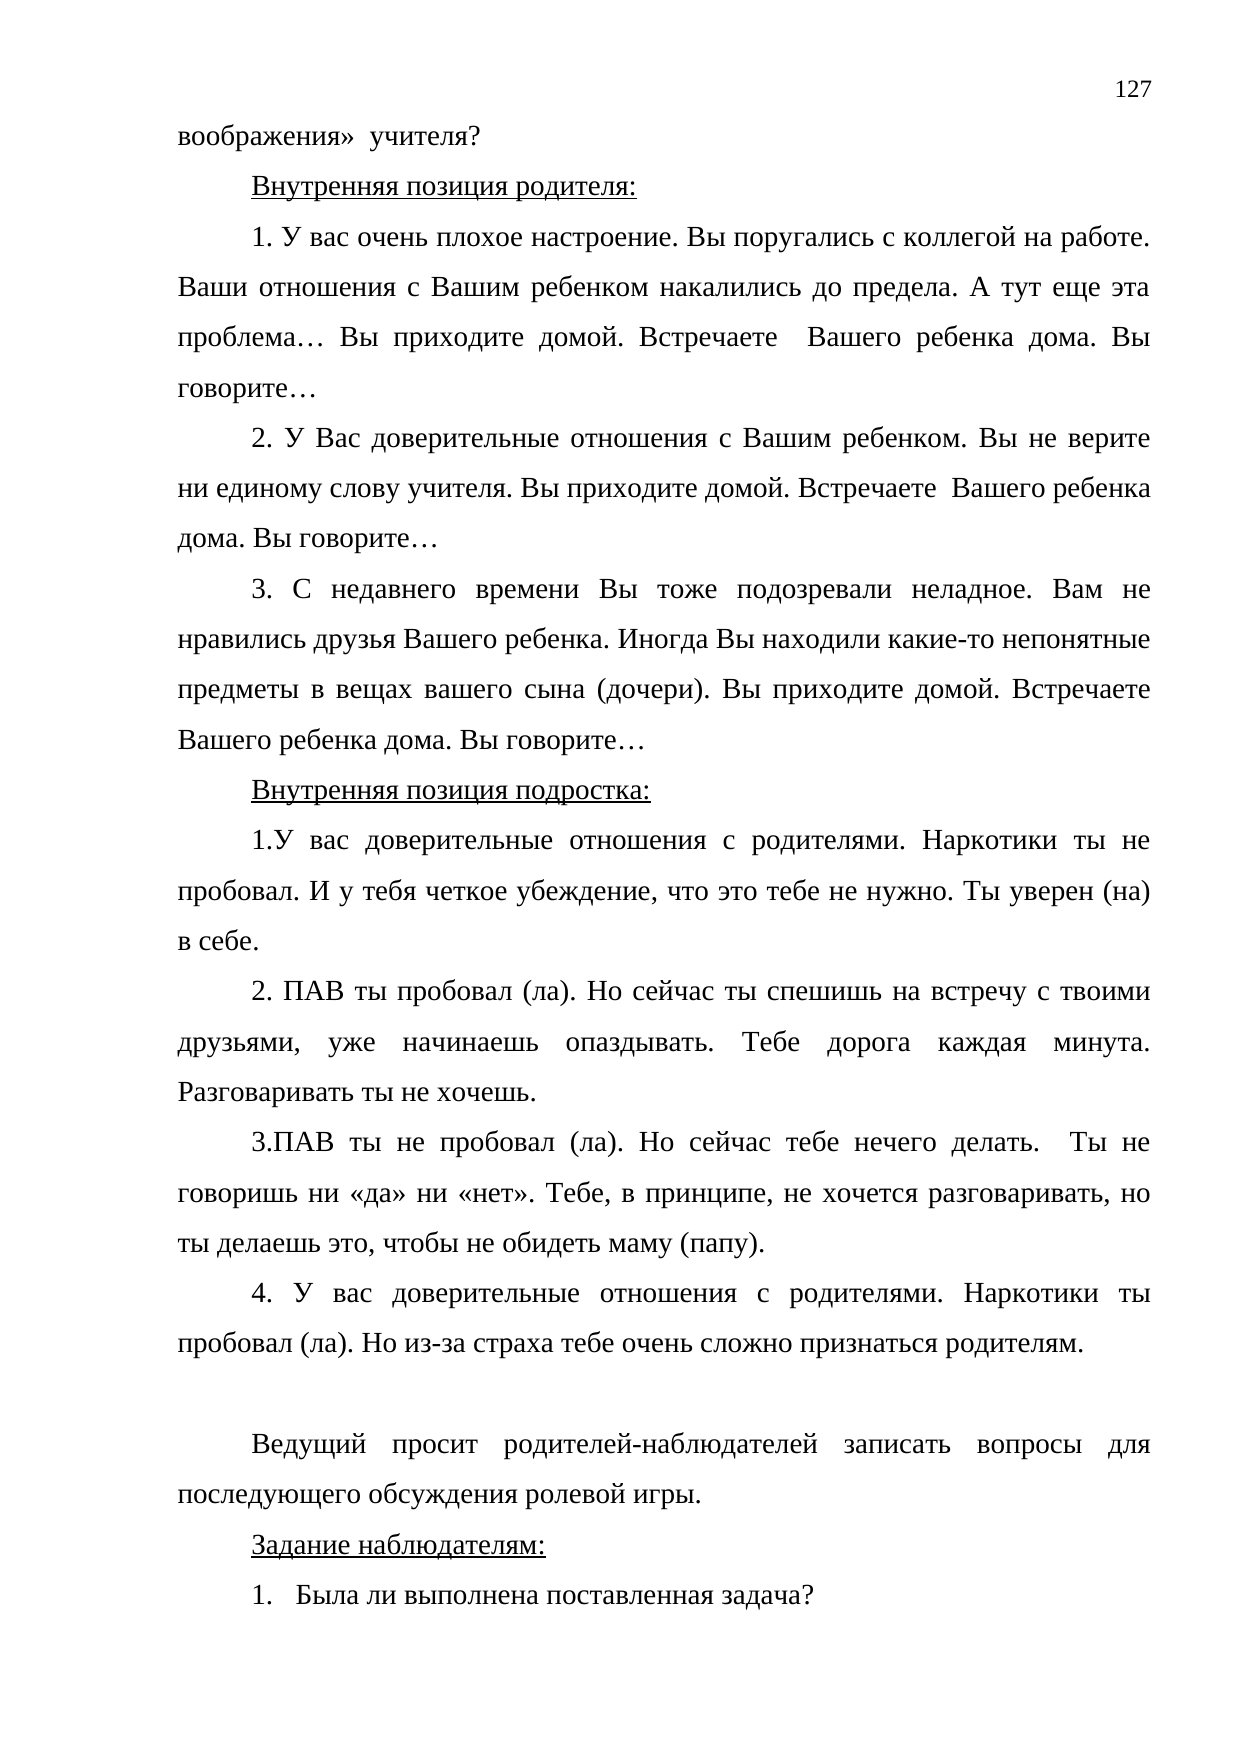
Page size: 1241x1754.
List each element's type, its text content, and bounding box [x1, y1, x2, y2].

text 2. ПАВ ты пробовал (ла). Но сейчас ты спешишь на встречу с твоими друзьями, уже начинаешь опаздывать. Тебе дорога каждая минута. Разговаривать ты не хочешь. [177, 973, 1152, 1108]
text Внутренняя позиция подростка: [177, 772, 1152, 806]
text Ведущий просит родителей-наблюдателей записать вопросы для последующего обсуждения ролевой игры. [177, 1426, 1152, 1510]
text 1.У вас доверительные отношения с родителями. Наркотики ты не пробовал. И у тебя четкое убеждение, что это тебе не нужно. Ты уверен (на) в себе. [177, 822, 1152, 957]
list Была ли выполнена поставленная задача? [177, 1577, 1152, 1611]
text 4. У вас доверительные отношения с родителями. Наркотики ты пробовал (ла). Но из-за страха тебе очень сложно признаться родителям. [177, 1275, 1152, 1359]
text 3. С недавнего времени Вы тоже подозревали неладное. Вам не нравились друзья Вашего ребенка. Иногда Вы находили какие-то непонятные предметы в вещах вашего сына (дочери). Вы приходите домой. Встречаете Вашего ребенка дома. Вы говорите… [177, 571, 1152, 755]
text Внутренняя позиция родителя: [177, 168, 1152, 202]
text 2. У Вас доверительные отношения с Вашим ребенком. Вы не верите ни единому слову учителя. Вы приходите домой. Встречаете Вашего ребенка дома. Вы говорите… [177, 420, 1152, 554]
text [177, 118, 1152, 152]
text 1. У вас очень плохое настроение. Вы поругались с коллегой на работе. Ваши отношения с Вашим ребенком накалились до предела. А тут еще эта проблема… Вы приходите домой. Встречаете Вашего ребенка дома. Вы говорите… [177, 219, 1152, 403]
text 3.ПАВ ты не пробовал (ла). Но сейчас тебе нечего делать. Ты не говоришь ни «да» ни «нет». Тебе, в принципе, не хочется разговаривать, но ты делаешь это, чтобы не обидеть маму (папу). [177, 1124, 1152, 1258]
text Задание наблюдателям: [177, 1527, 1152, 1560]
